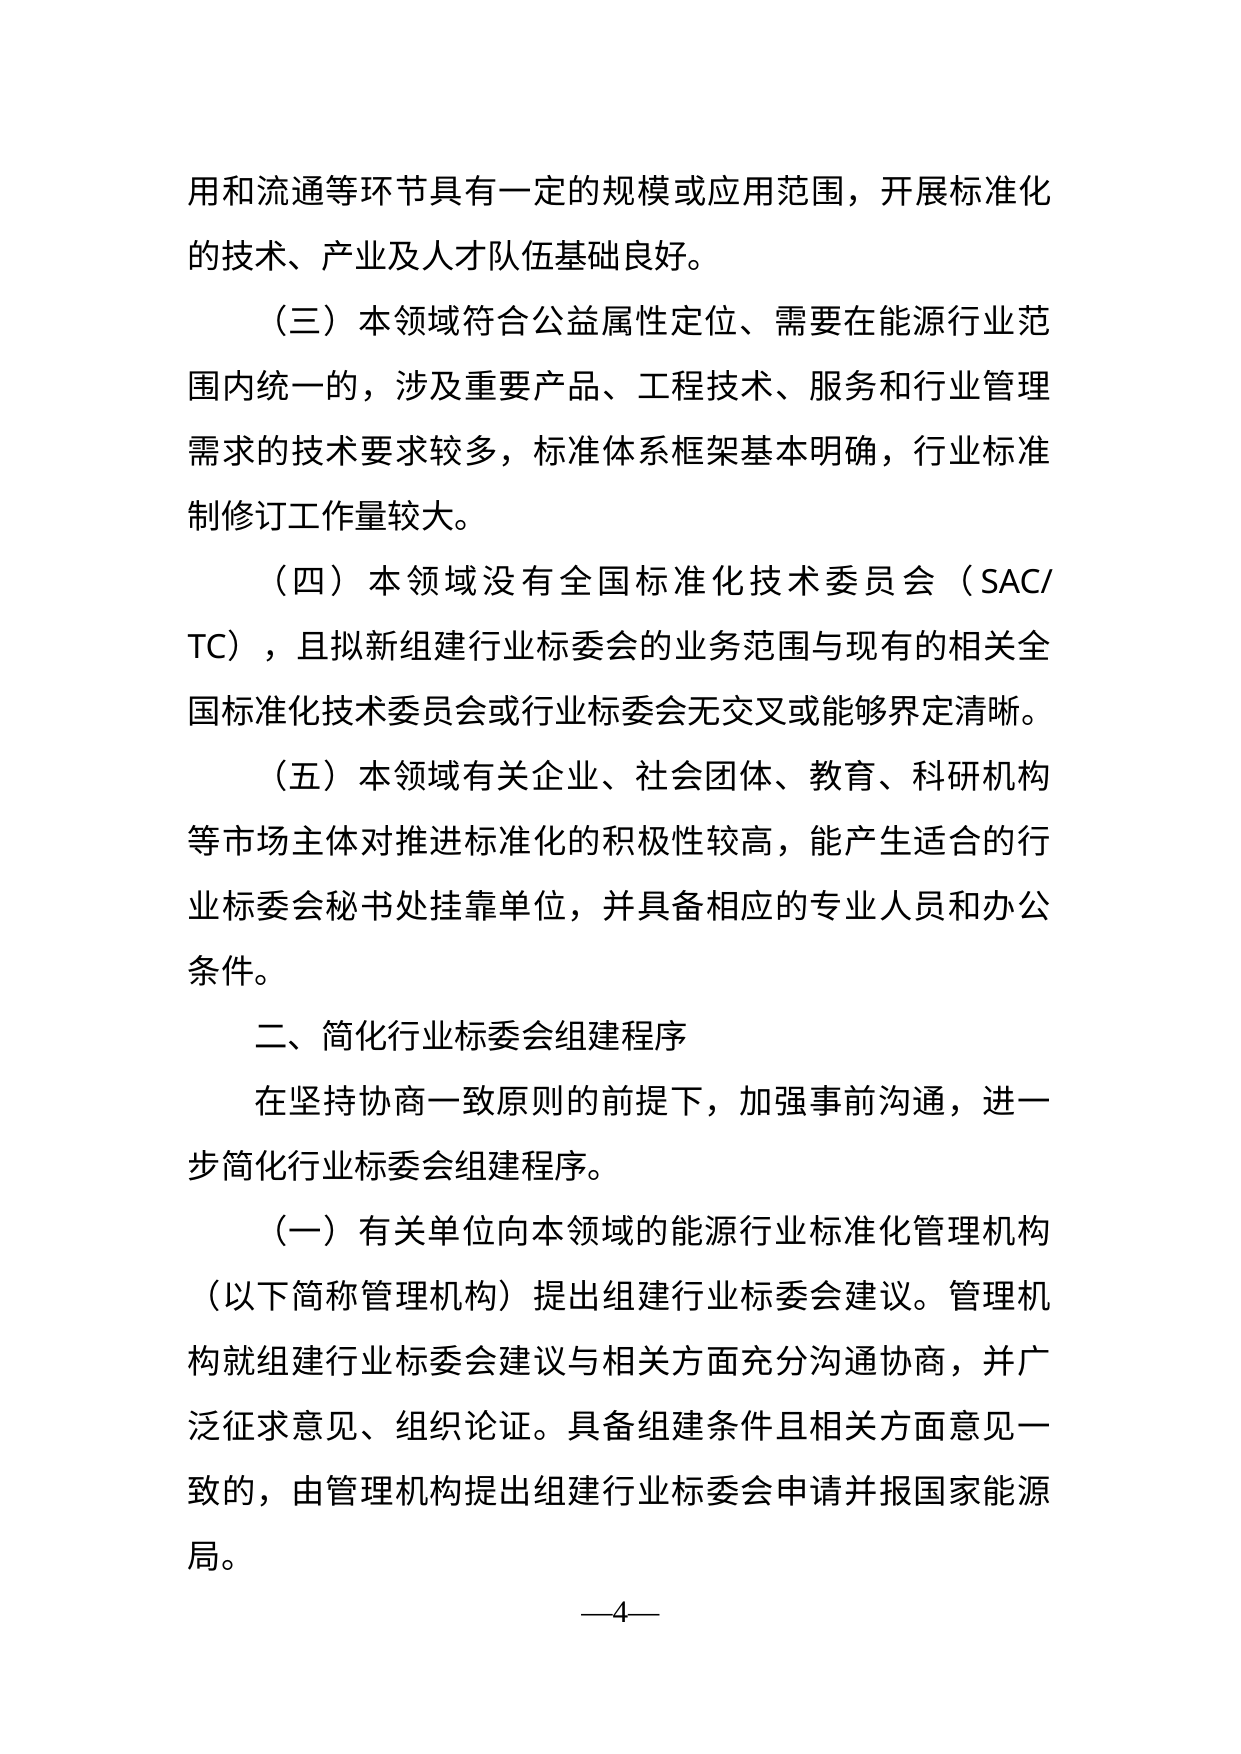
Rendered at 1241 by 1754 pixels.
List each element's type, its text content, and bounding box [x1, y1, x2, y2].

text （一）有关单位向本领域的能源行业标准化管理机构（以下简称管理机构）提出组建行业标委会建议。管理机构就组建行业标委会建议与相关方面充分沟通协商，并广泛征求意见、组织论证。具备组建条件且相关方面意见一致的，由管理机构提出组建行业标委会申请并报国家能源局。 [187, 1197, 1053, 1587]
text 在坚持协商一致原则的前提下，加强事前沟通，进一步简化行业标委会组建程序。 [187, 1067, 1053, 1197]
text 二、简化行业标委会组建程序 [254, 1002, 1053, 1067]
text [187, 157, 1053, 287]
text （四）本领域没有全国标准化技术委员会（SAC/TC），且拟新组建行业标委会的业务范围与现有的相关全国标准化技术委员会或行业标委会无交叉或能够界定清晰。 [187, 547, 1053, 742]
text （五）本领域有关企业、社会团体、教育、科研机构等市场主体对推进标准化的积极性较高，能产生适合的行业标委会秘书处挂靠单位，并具备相应的专业人员和办公条件。 [187, 742, 1053, 1002]
text （三）本领域符合公益属性定位、需要在能源行业范围内统一的，涉及重要产品、工程技术、服务和行业管理需求的技术要求较多，标准体系框架基本明确，行业标准制修订工作量较大。 [187, 287, 1053, 547]
